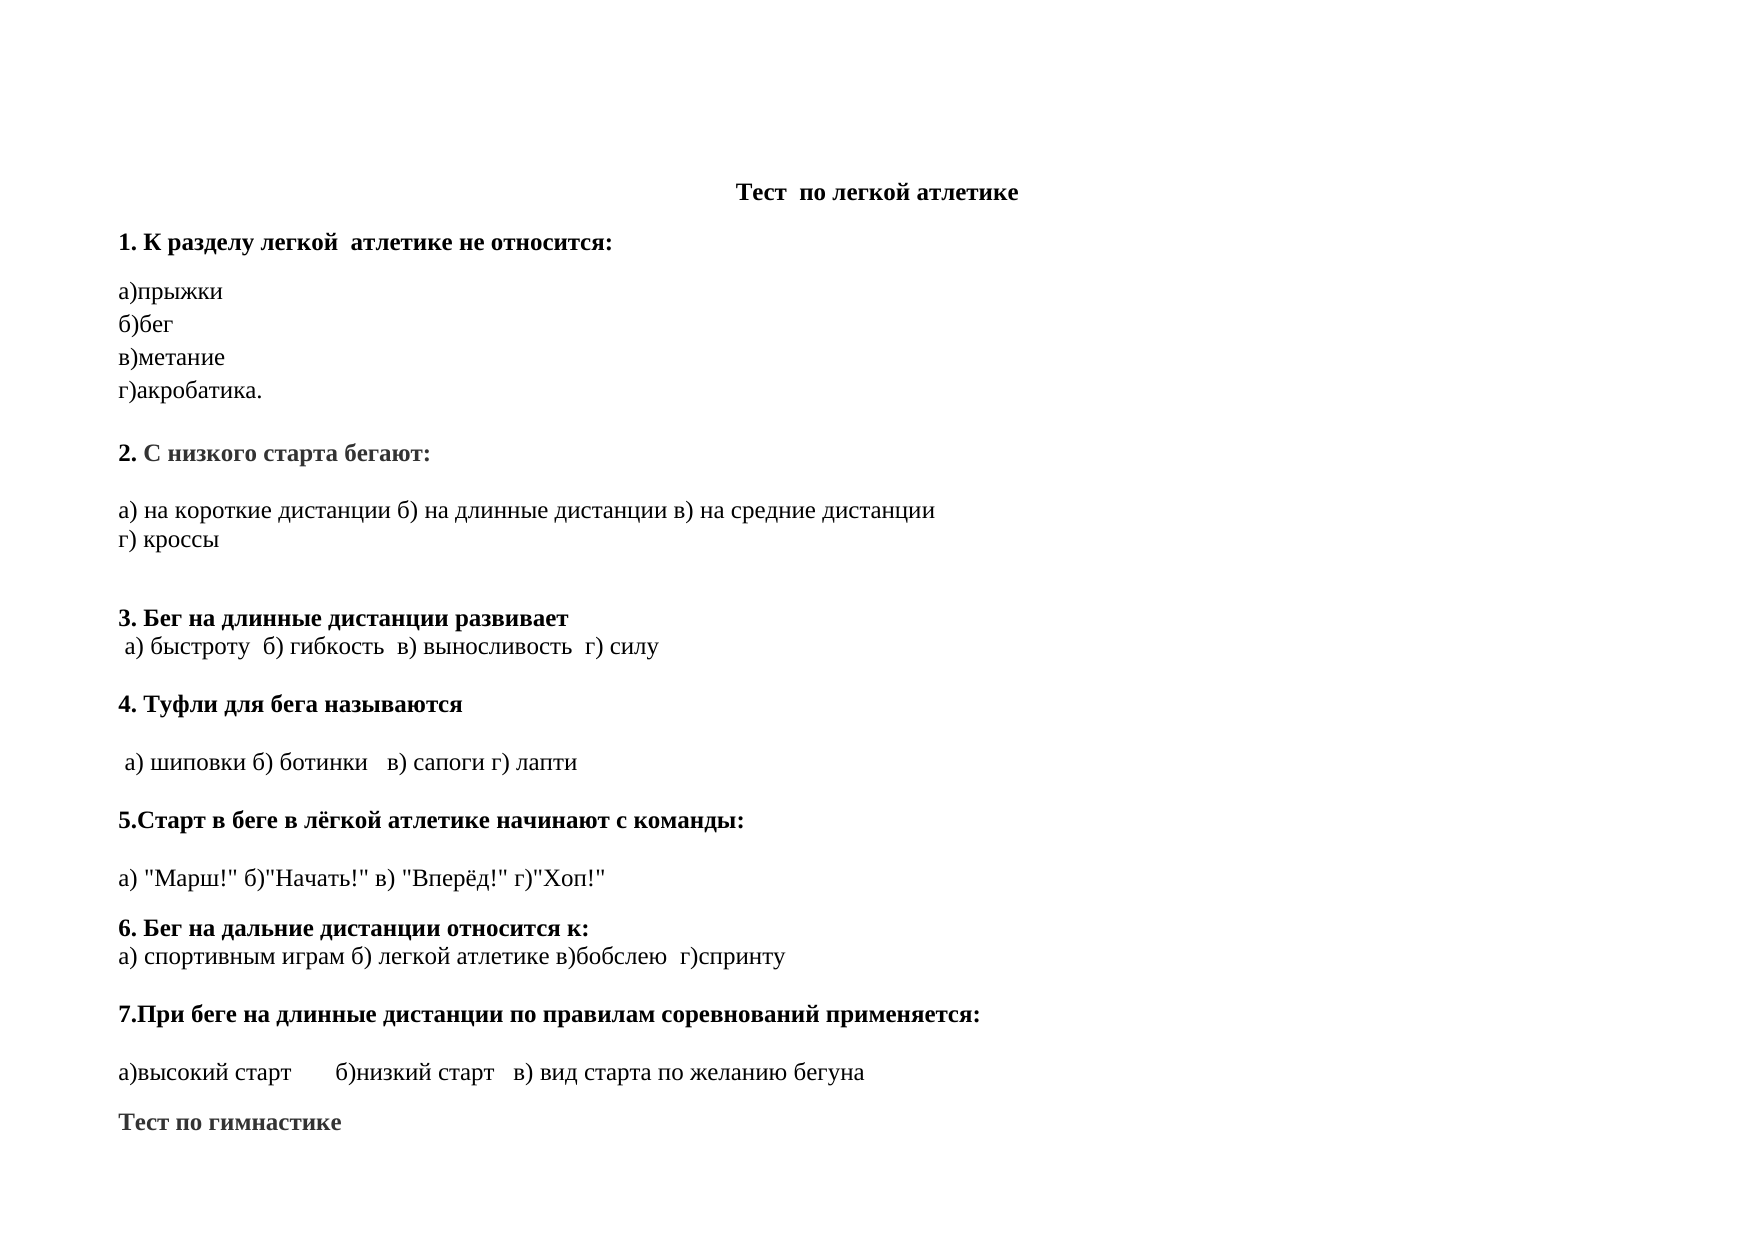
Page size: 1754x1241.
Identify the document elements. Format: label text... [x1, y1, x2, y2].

text 7.При беге на длинные дистанции по правилам соревнований применяется: [118, 999, 1636, 1028]
text а) на короткие дистанции б) на длинные дистанции в) на средние дистанции г) кроссы [118, 496, 1636, 553]
text а)прыжки б)бег в)метание г)акробатика. [118, 276, 1636, 404]
text 5.Старт в беге в лёгкой атлетике начинают с команды: [118, 805, 1636, 834]
text 3. Бег на длинные дистанции развивает [118, 574, 1636, 631]
text а) "Марш!" б)"Начать!" в) "Вперёд!" г)"Хоп!" [118, 863, 1636, 892]
text а) шиповки б) ботинки в) сапоги г) лапти [118, 747, 1636, 776]
text 4. Туфли для бега называются [118, 689, 1636, 718]
text 6. Бег на дальние дистанции относится к: [118, 913, 1636, 941]
text а) спортивным играм б) легкой атлетике в)бобслею г)спринту [118, 941, 1636, 970]
text а) быстроту б) гибкость в) выносливость г) силу [118, 631, 1636, 660]
text 1. К разделу легкой атлетике не относится: [118, 227, 1636, 256]
text 2. С низкого старта бегают: [118, 438, 1636, 466]
text а)высокий старт б)низкий старт в) вид старта по желанию бегуна [118, 1057, 1636, 1086]
text Тест по легкой атлетике [118, 177, 1636, 206]
text Тест по гимнастике [118, 1107, 1636, 1136]
